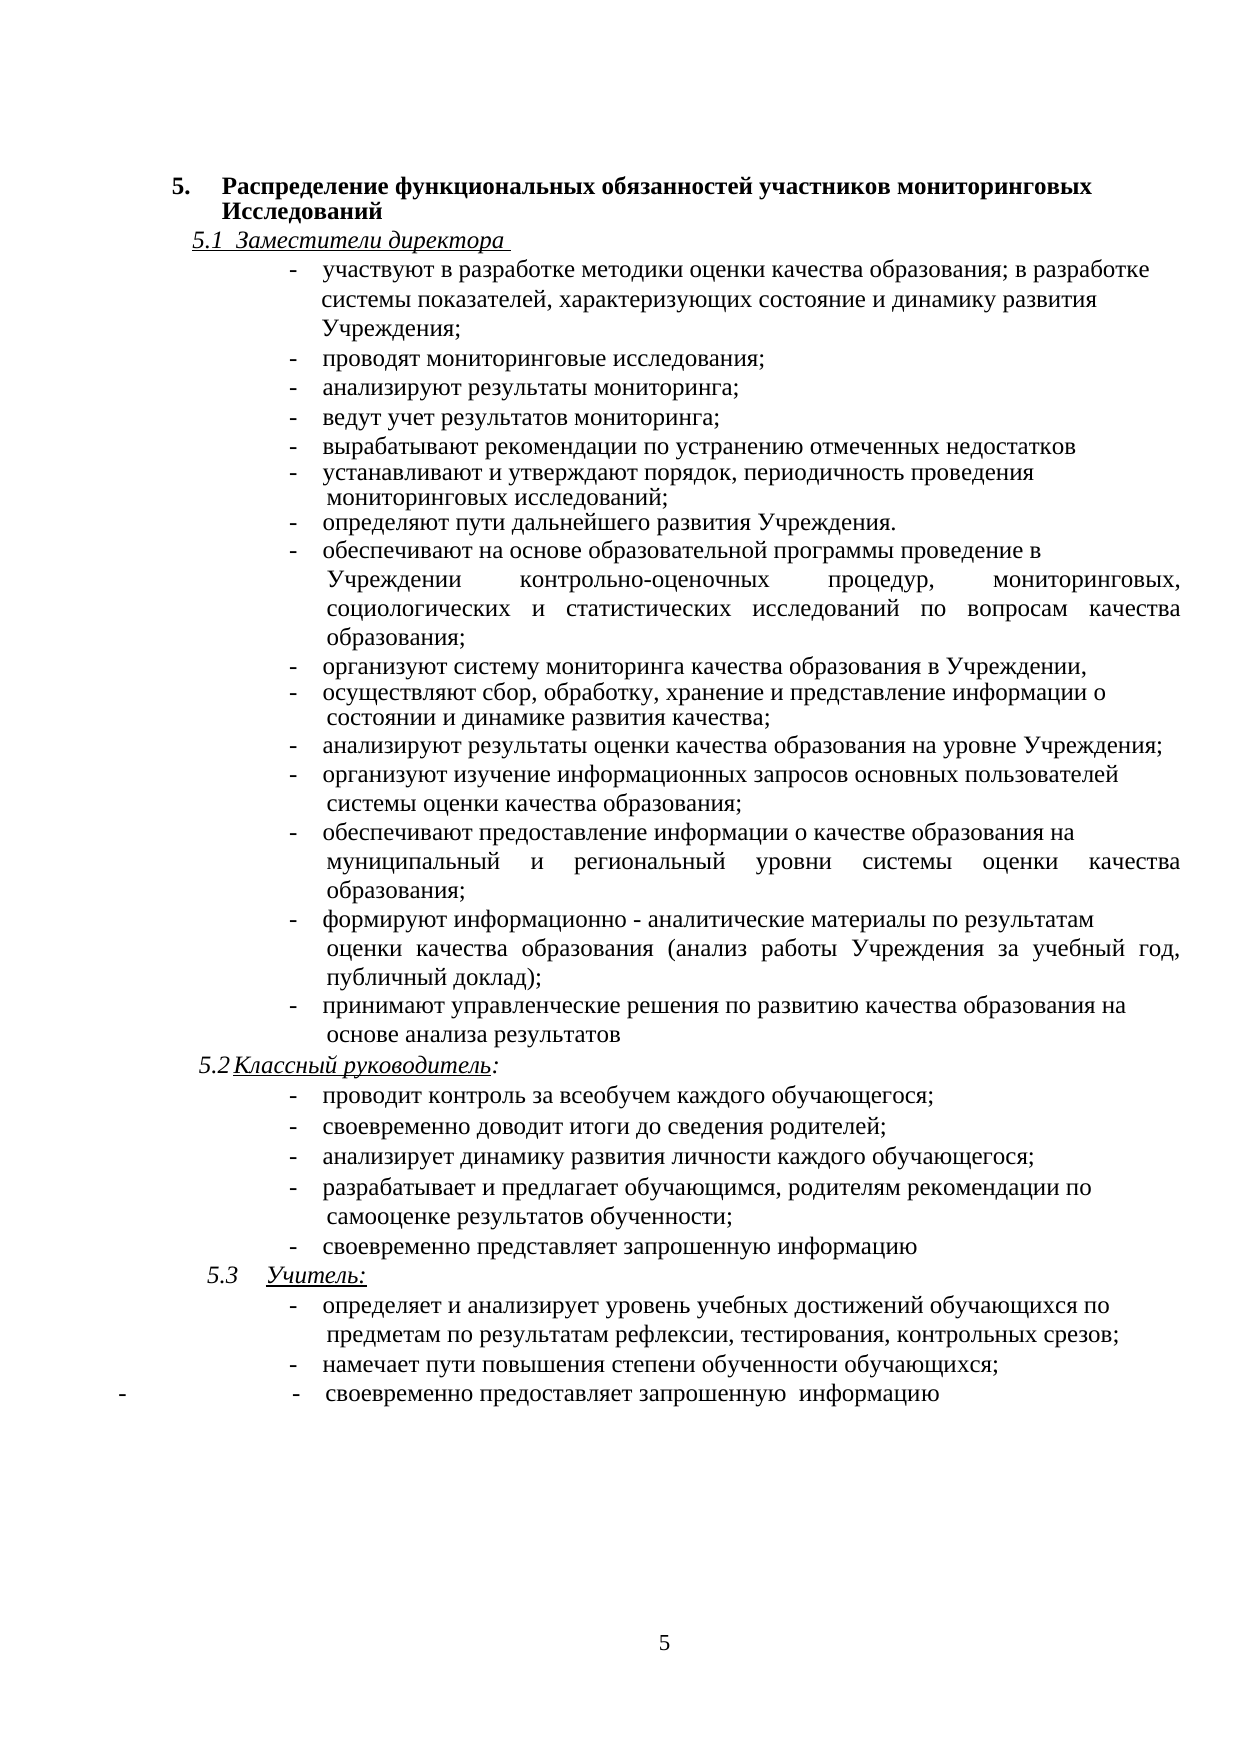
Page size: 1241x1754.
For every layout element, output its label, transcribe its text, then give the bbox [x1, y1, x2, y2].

text Исследований [222, 199, 1181, 224]
list Учитель: [207, 1260, 1181, 1290]
list анализируют результаты оценки качества образования на уровне Учреждения; [289, 730, 1181, 759]
list своевременно представляет запрошенную информацию [289, 1231, 1181, 1260]
text оценки качества образования (анализ работы Учреждения за учебный год, публичный доклад); [326, 933, 1181, 991]
list определяет и анализирует уровень учебных достижений обучающихся по [289, 1290, 1181, 1319]
text Учреждения; [177, 313, 1181, 342]
text Учреждении контрольно-оценочных процедур, мониторинговых, социологических и статистических исследований по вопросам качества образования; [326, 564, 1181, 651]
list проводит контроль за всеобучем каждого обучающегося; [289, 1079, 1181, 1110]
list вырабатывают рекомендации по устранению отмеченных недостатков [289, 431, 1181, 460]
list организуют систему мониторинга качества образования в Учреждении, [289, 651, 1181, 680]
list ведут учет результатов мониторинга; [289, 401, 1181, 431]
list определяют пути дальнейшего развития Учреждения. [289, 510, 1181, 535]
list анализируют результаты мониторинга; [289, 372, 1181, 401]
text основе анализа результатов [326, 1020, 1181, 1049]
text мониторинговых исследований; [326, 485, 1181, 510]
list формируют информационно - аналитические материалы по результатам [289, 904, 1181, 933]
list принимают управленческие решения по развитию качества образования на [289, 991, 1181, 1020]
text системы показателей, характеризующих состояние и динамику развития [133, 283, 1181, 313]
list Классный руководитель: [199, 1049, 1181, 1079]
list устанавливают и утверждают порядок, периодичность проведения [289, 460, 1181, 485]
text 5.1 Заместители директора [192, 224, 1181, 254]
list обеспечивают на основе образовательной программы проведение в [289, 535, 1181, 564]
text муниципальный и региональный уровни системы оценки качества образования; [326, 846, 1181, 904]
list - своевременно предоставляет запрошенную информацию [118, 1378, 1181, 1407]
text состоянии и динамике развития качества; [326, 705, 1181, 730]
text предметам по результатам рефлексии, тестирования, контрольных срезов; [326, 1319, 1181, 1349]
text самооценке результатов обученности; [326, 1201, 1181, 1231]
list организуют изучение информационных запросов основных пользователей [289, 759, 1181, 788]
list своевременно доводит итоги до сведения родителей; [289, 1110, 1181, 1140]
list разрабатывает и предлагает обучающимся, родителям рекомендации по [289, 1171, 1181, 1201]
list намечает пути повышения степени обученности обучающихся; [289, 1349, 1181, 1378]
list анализирует динамику развития личности каждого обучающегося; [289, 1140, 1181, 1171]
list Распределение функциональных обязанностей участников мониторинговых [172, 174, 1181, 199]
text системы оценки качества образования; [326, 788, 1181, 817]
list обеспечивают предоставление информации о качестве образования на [289, 817, 1181, 846]
list проводят мониторинговые исследования; [289, 342, 1181, 372]
list участвуют в разработке методики оценки качества образования; в разработке [289, 254, 1181, 283]
list осуществляют сбор, обработку, хранение и представление информации о [289, 680, 1181, 705]
